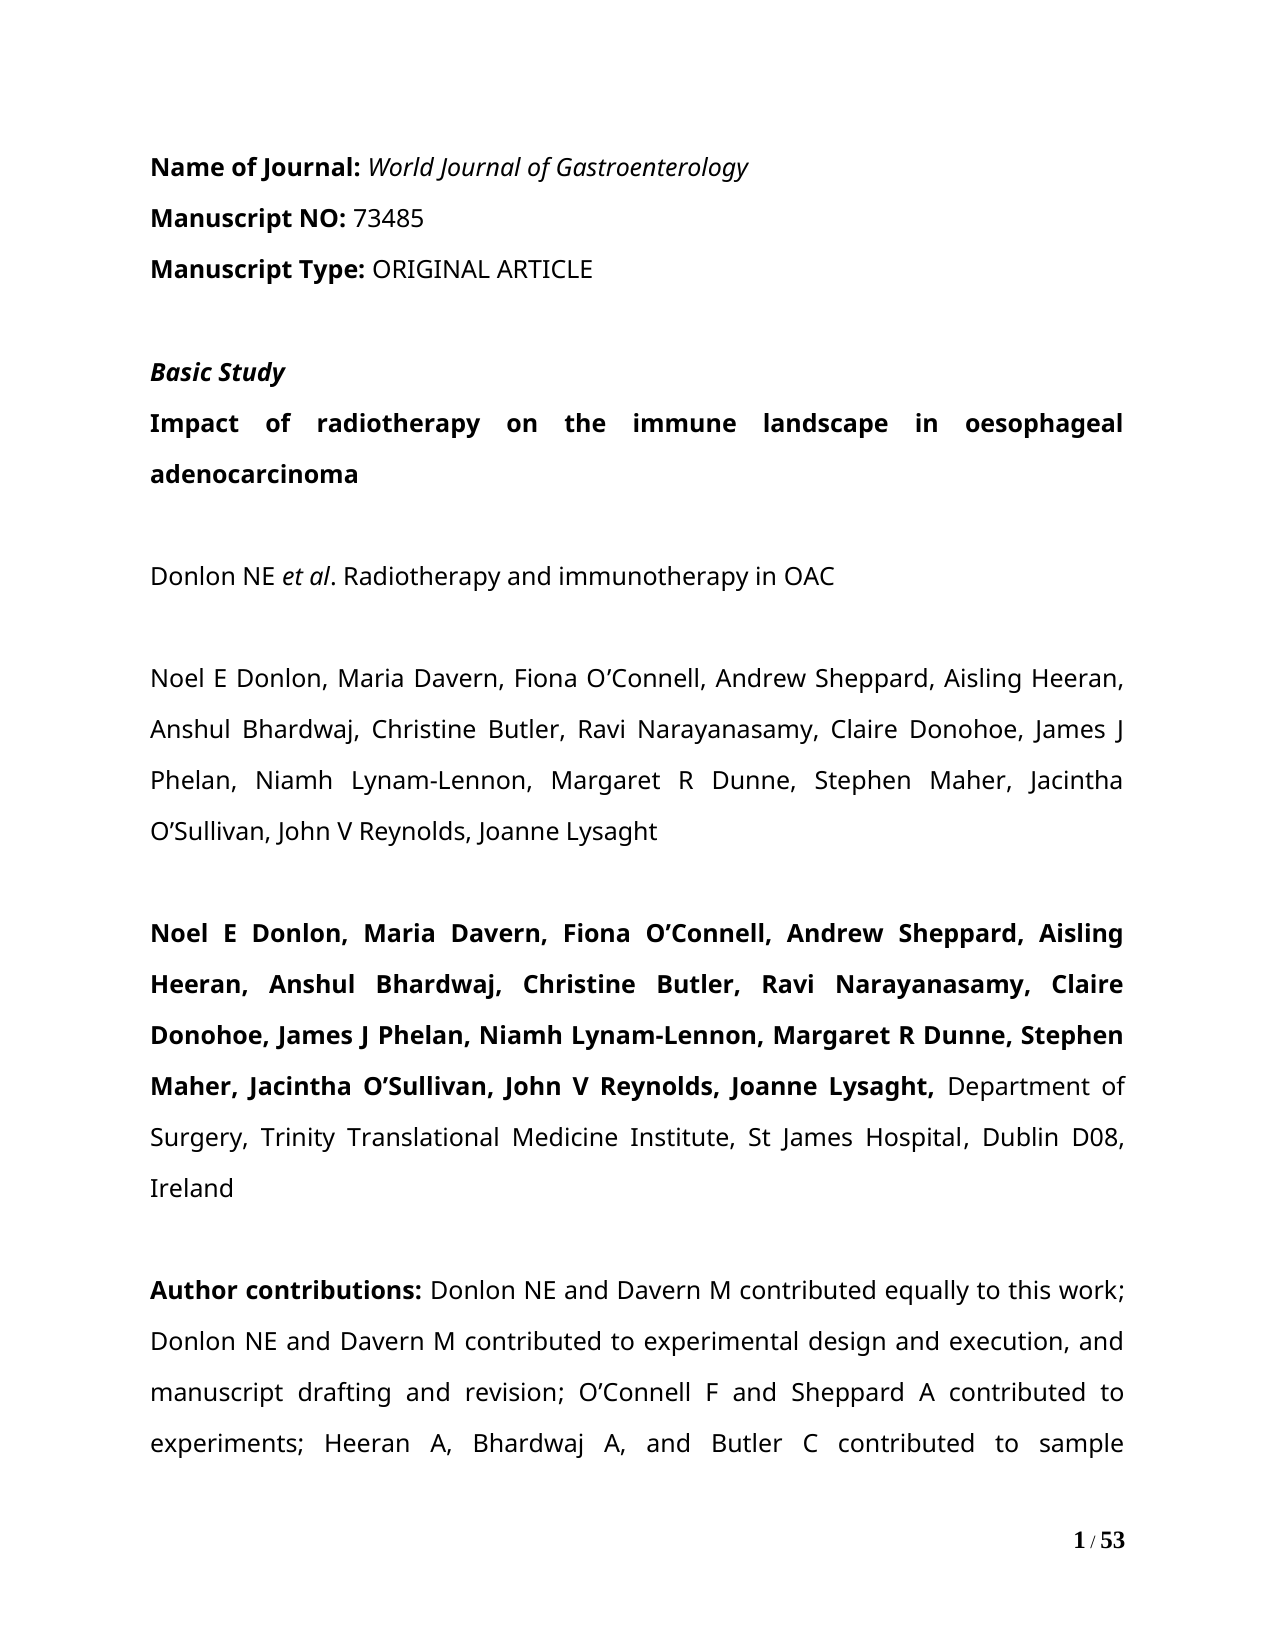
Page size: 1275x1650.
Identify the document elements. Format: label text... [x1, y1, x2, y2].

text Basic Study [150, 354, 1125, 388]
text Noel E Donlon, Maria Davern, Fiona O’Connell, Andrew Sheppard, Aisling Heeran, Anshul Bhardwaj, Christine Butler, Ravi Narayanasamy, Claire Donohoe, James J Phelan, Niamh Lynam-Lennon, Margaret R Dunne, Stephen Maher, Jacintha O’Sullivan, John V Reynolds, Joanne Lysaght [150, 660, 1125, 848]
text Noel E Donlon, Maria Davern, Fiona O’Connell, Andrew Sheppard, Aisling Heeran, Anshul Bhardwaj, Christine Butler, Ravi Narayanasamy, Claire Donohoe, James J Phelan, Niamh Lynam-Lennon, Margaret R Dunne, Stephen Maher, Jacintha O’Sullivan, John V Reynolds, Joanne Lysaght, Department of Surgery, Trinity Translational Medicine Institute, St James Hospital, Dublin D08, Ireland [150, 916, 1125, 1205]
text Manuscript NO: 73485 [150, 201, 1125, 235]
text Name of Journal: World Journal of Gastroenterology [150, 150, 1125, 184]
text Donlon NE et al. Radiotherapy and immunotherapy in OAC [150, 558, 1125, 592]
text Impact of radiotherapy on the immune landscape in oesophageal adenocarcinoma [150, 405, 1125, 490]
text Manuscript Type: ORIGINAL ARTICLE [150, 252, 1125, 286]
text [150, 1273, 1125, 1460]
